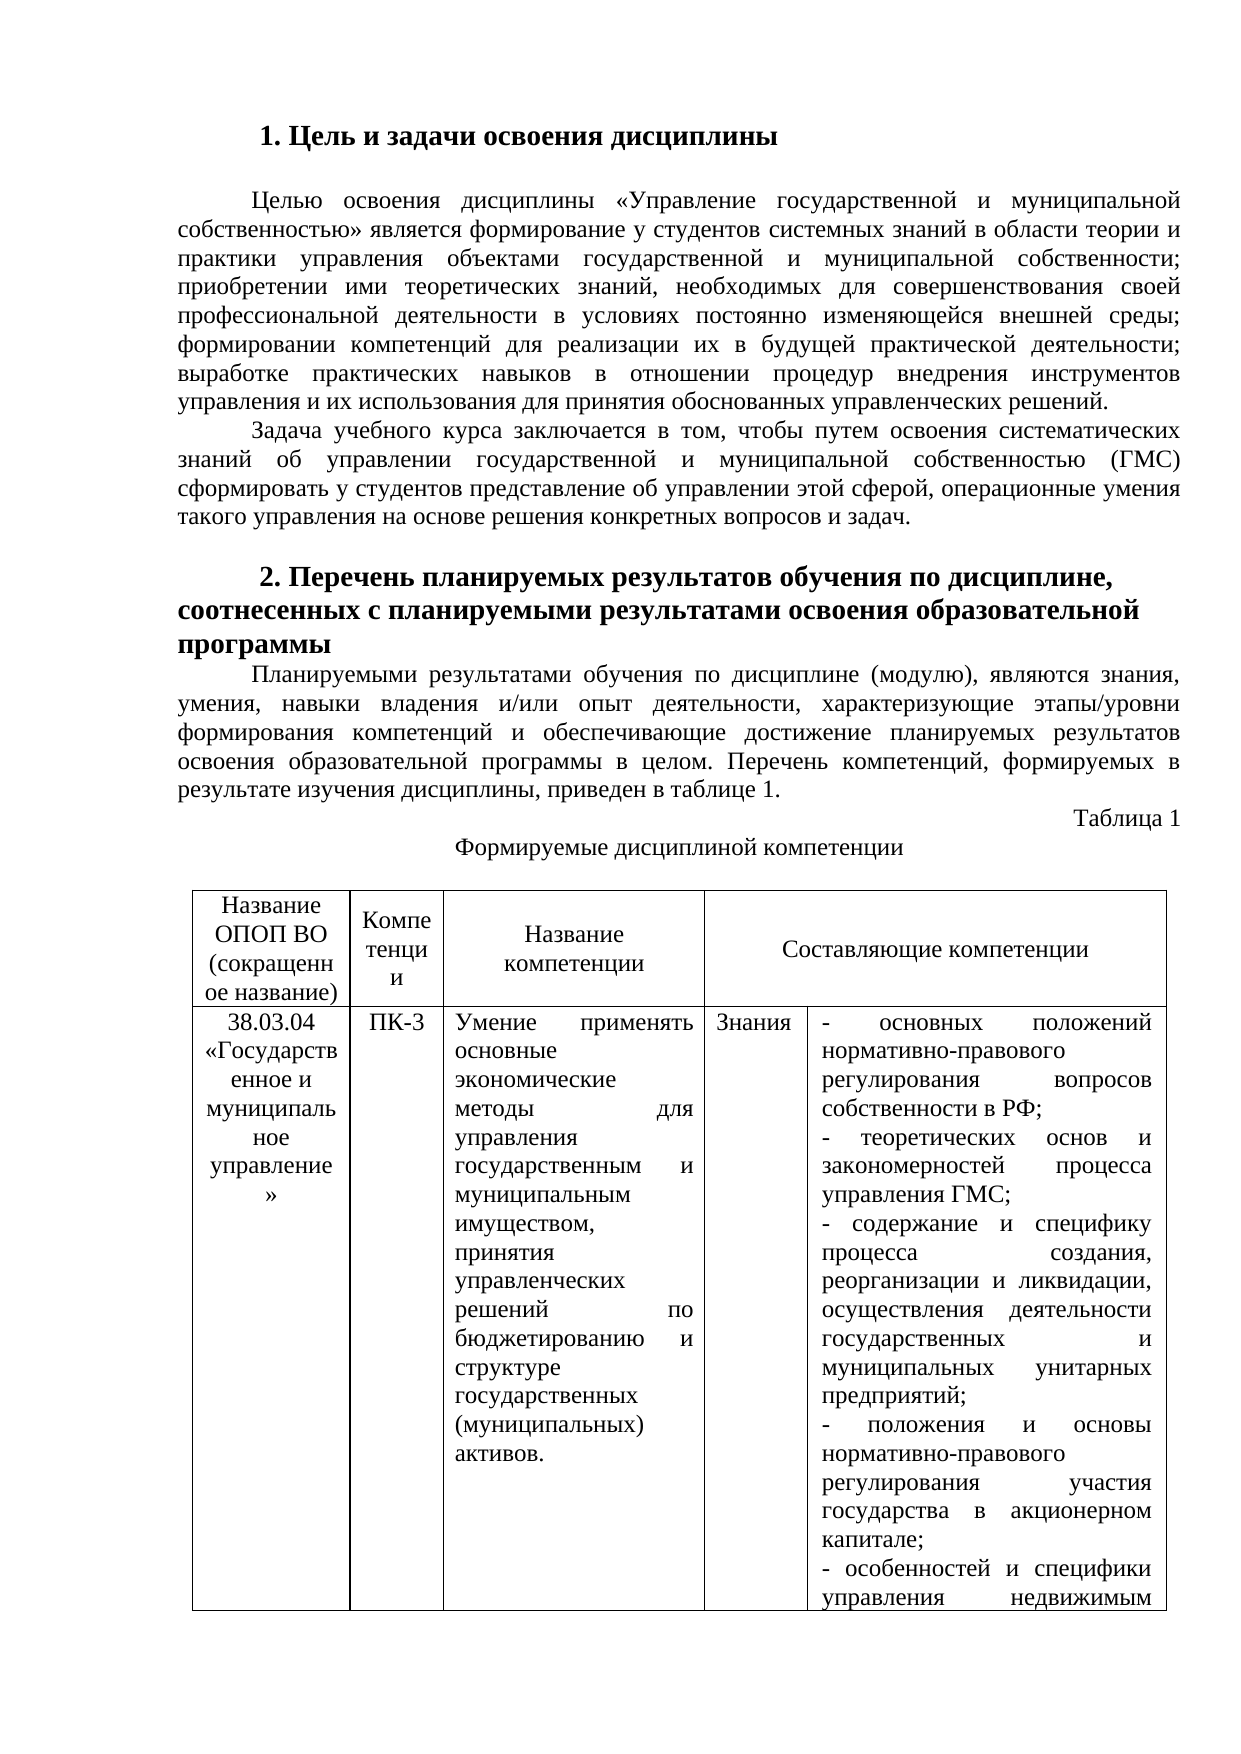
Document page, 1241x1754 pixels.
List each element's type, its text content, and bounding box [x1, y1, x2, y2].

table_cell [193, 1007, 349, 1610]
table_header Составляющие компетенции [705, 891, 1166, 1006]
text Планируемыми результатами обучения по дисциплине (модулю), являются знания, умения, навыки владения и/или опыт деятельности, характеризующие этапы/уровни формирования компетенций и обеспечивающие достижение планируемых результатов освоения образовательной программы в целом. Перечень компетенций, формируемых в результате изучения дисциплины, приведен в таблице 1. [177, 659, 1181, 803]
table_header Компетенции [351, 891, 443, 1006]
text Формируемые дисциплиной компетенции [177, 832, 1181, 861]
text Таблица 1 [222, 803, 1181, 832]
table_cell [444, 1007, 704, 1610]
table_cell Знания [705, 1007, 807, 1610]
table_cell ПК-3 [351, 1007, 443, 1610]
text Целью освоения дисциплины «Управление государственной и муниципальной собственностью» является формирование у студентов системных знаний в области теории и практики управления объектами государственной и муниципальной собственности; приобретении ими теоретических знаний, необходимых для совершенствования своей профессиональной деятельности в условиях постоянно изменяющейся внешней среды; формировании компетенций для реализации их в будущей практической деятельности; выработке практических навыков в отношении процедур внедрения инструментов управления и их использования для принятия обоснованных управленческих решений. [177, 185, 1181, 415]
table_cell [808, 1007, 1166, 1610]
table_header Название ОПОП ВО (сокращенное название) [193, 891, 349, 1006]
list Перечень планируемых результатов обучения по дисциплине, соотнесенных с планируемыми результатами освоения образовательной программы [177, 559, 1181, 659]
table_header Название компетенции [444, 891, 704, 1006]
text Задача учебного курса заключается в том, чтобы путем освоения систематических знаний об управлении государственной и муниципальной собственностью (ГМС) сформировать у студентов представление об управлении этой сферой, операционные умения такого управления на основе решения конкретных вопросов и задач. [177, 415, 1181, 530]
list Цель и задачи освоения дисциплины [259, 118, 1181, 152]
